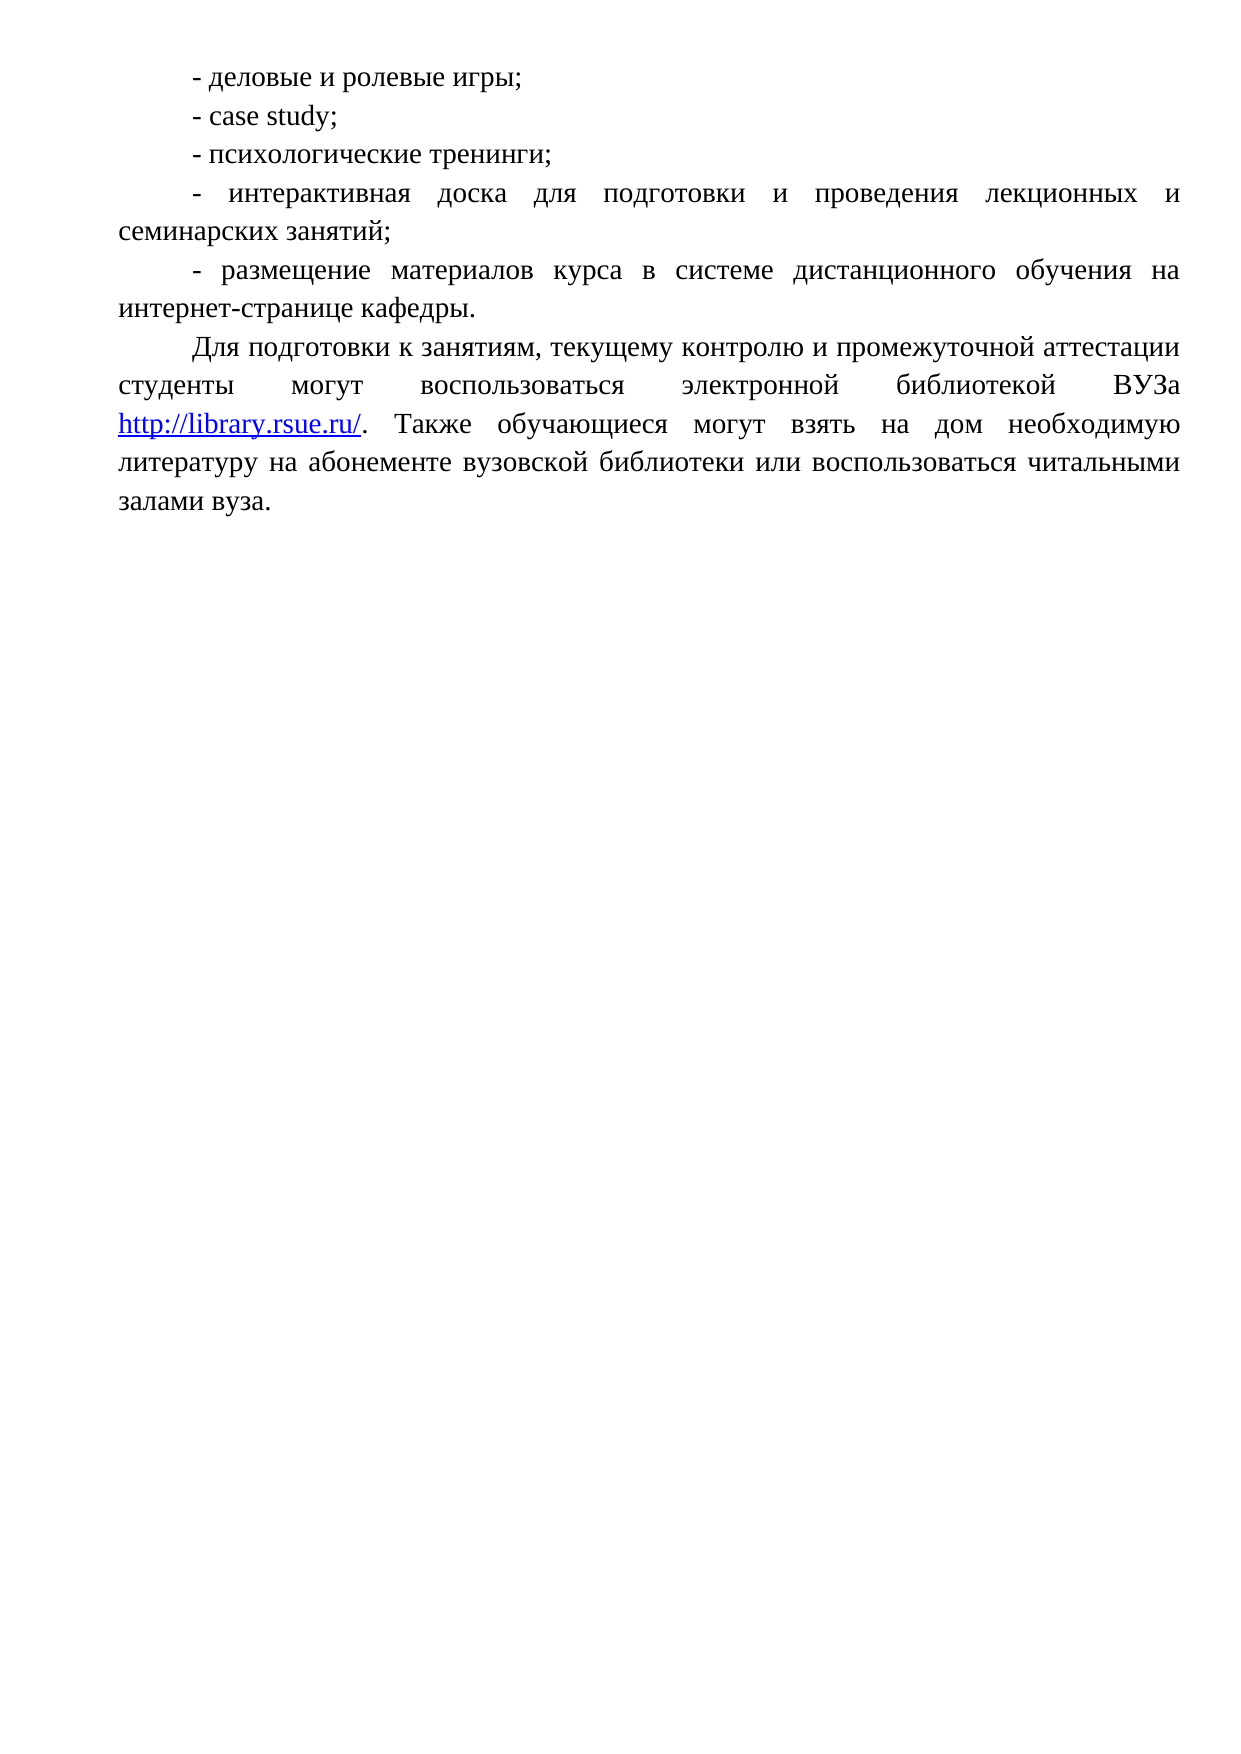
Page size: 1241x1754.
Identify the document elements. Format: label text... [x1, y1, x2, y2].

text - интерактивная доска для подготовки и проведения лекционных и семинарских занятий; [118, 175, 1181, 247]
text - размещение материалов курса в системе дистанционного обучения на интернет-странице кафедры. [118, 252, 1181, 324]
text Для подготовки к занятиям, текущему контролю и промежуточной аттестации студенты могут воспользоваться электронной библиотекой ВУЗа http://library.rsue.ru/. Также обучающиеся могут взять на дом необходимую литературу на абонементе вузовской библиотеки или воспользоваться читальными залами вуза. [118, 329, 1181, 517]
text - case study; [118, 98, 1181, 131]
text - психологические тренинги; [118, 136, 1181, 170]
text - деловые и ролевые игры; [118, 59, 1181, 93]
